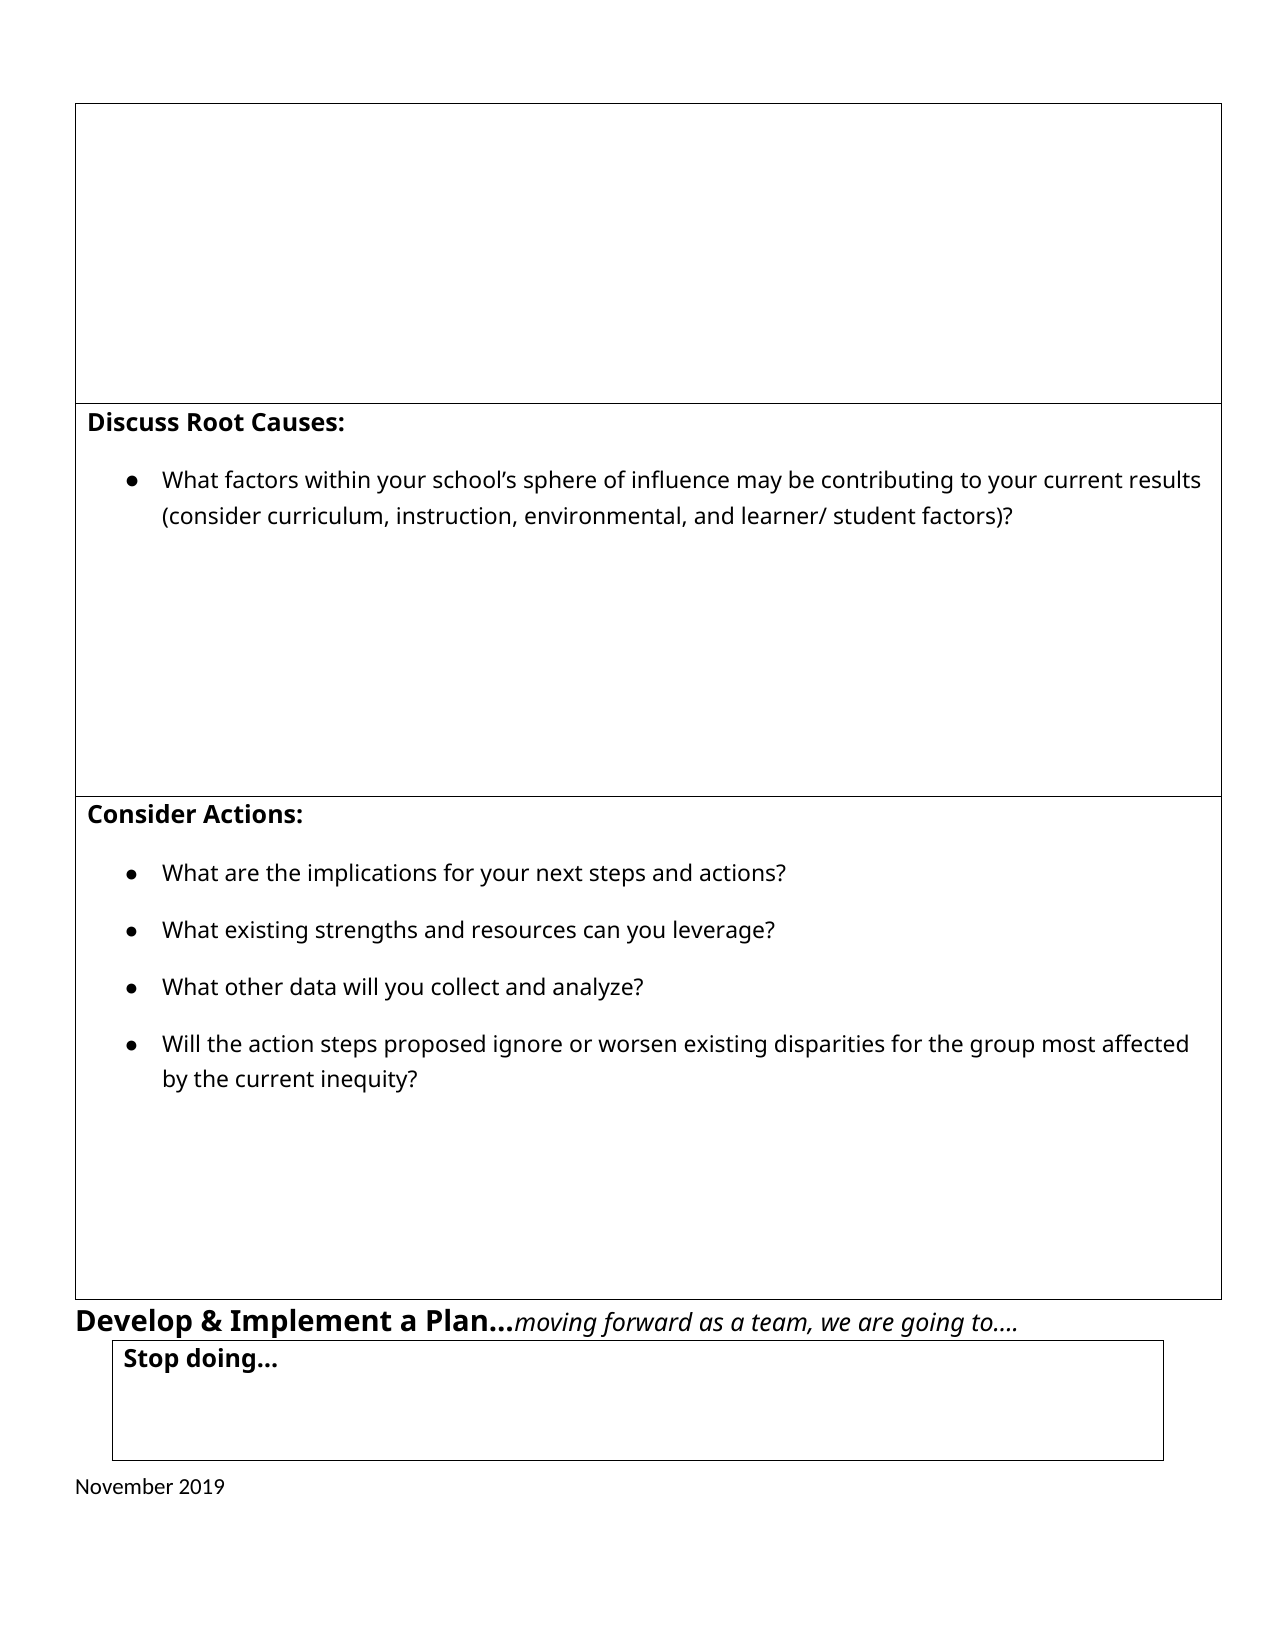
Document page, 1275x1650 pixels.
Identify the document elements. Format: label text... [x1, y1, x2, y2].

table_cell Consider Actions: What are the implications for your next steps and actions? What existing strengths and resources can you leverage? What other data will you collect and analyze? Will the action steps proposed ignore or worsen existing disparities for the group most affected by the current inequity? [76, 797, 1221, 1299]
table_header Stop doing… [113, 1341, 1163, 1460]
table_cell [76, 104, 1221, 403]
table_cell Discuss Root Causes: What factors within your school’s sphere of influence may be contributing to your current results (consider curriculum, instruction, environmental, and learner/ student factors)? [76, 404, 1221, 796]
text Develop & Implement a Plan…moving forward as a team, we are going to…. [75, 1300, 1200, 1340]
